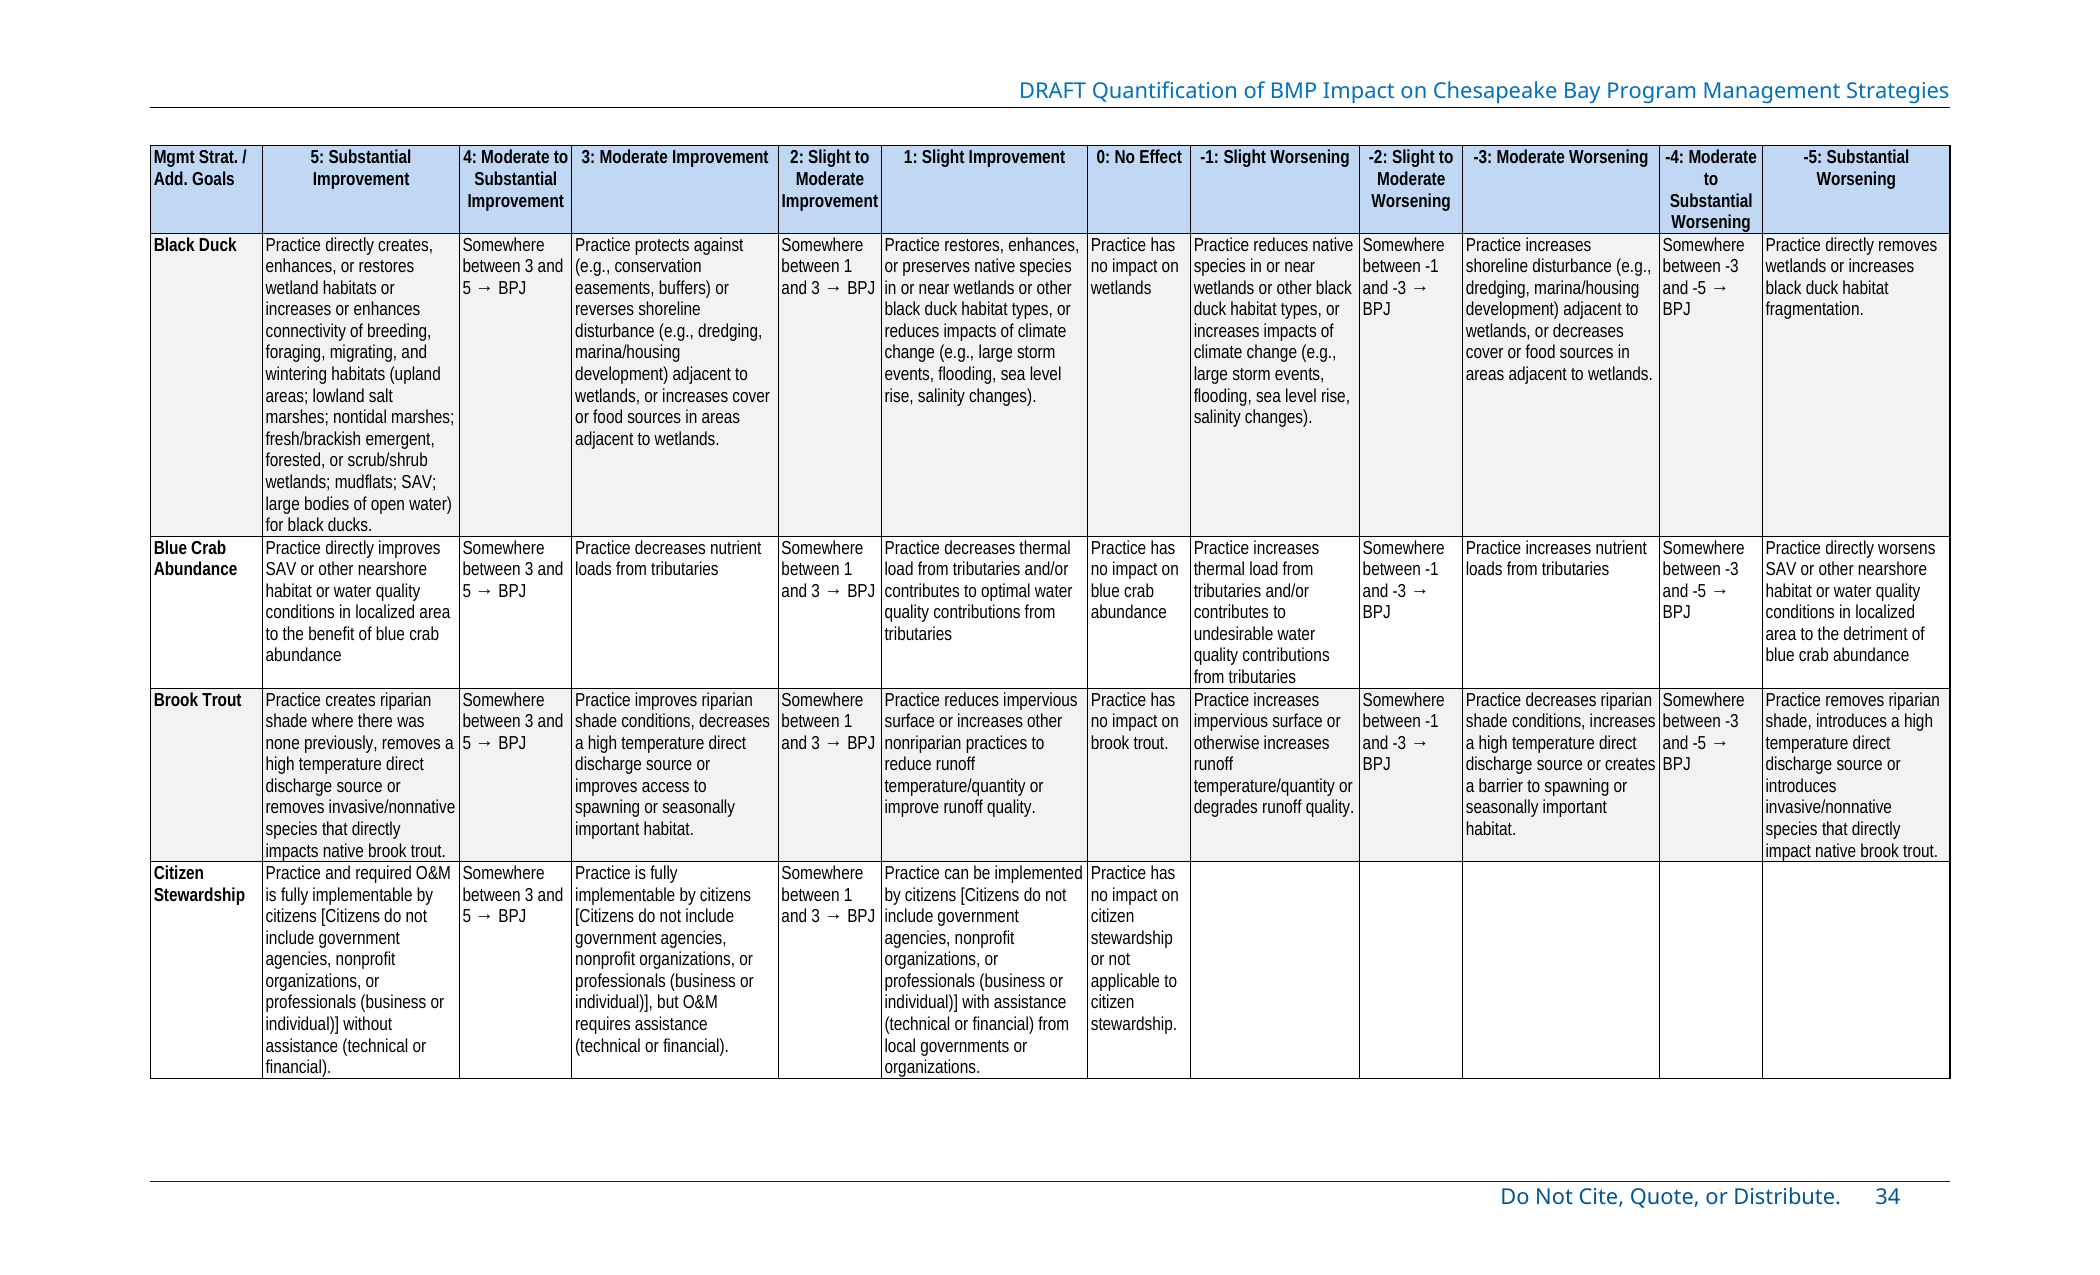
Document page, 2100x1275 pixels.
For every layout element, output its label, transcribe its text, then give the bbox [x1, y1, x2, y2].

table_cell Somewhere between -1 and -3 → BPJ [1360, 537, 1462, 687]
table_cell Practice has no impact on wetlands [1088, 234, 1190, 536]
table_cell Somewhere between 1 and 3 → BPJ [779, 689, 881, 861]
table_cell Somewhere between 3 and 5 → BPJ [460, 234, 571, 536]
table_cell Practice has no impact on brook trout. [1088, 689, 1190, 861]
table_cell Brook Trout [151, 689, 262, 861]
table_cell Practice directly removes wetlands or increases black duck habitat fragmentation. [1763, 234, 1949, 536]
table_cell Somewhere between -3 and -5 → BPJ [1660, 537, 1762, 687]
table_cell Practice increases shoreline disturbance (e.g., dredging, marina/housing development) adjacent to wetlands, or decreases cover or food sources in areas adjacent to wetlands. [1463, 234, 1659, 536]
table_cell Somewhere between 3 and 5 → BPJ [460, 862, 571, 1078]
table_cell Practice reduces native species in or near wetlands or other black duck habitat types, or increases impacts of climate change (e.g., large storm events, flooding, sea level rise, salinity changes). [1191, 234, 1359, 536]
table_header -4: Moderate to Substantial Worsening [1660, 146, 1762, 233]
table_cell Practice and required O&M is fully implementable by citizens [Citizens do not include government agencies, nonprofit organizations, or professionals (business or individual)] without assistance (technical or financial). [263, 862, 459, 1078]
table_cell Practice directly creates, enhances, or restores wetland habitats or increases or enhances connectivity of breeding, foraging, migrating, and wintering habitats (upland areas; lowland salt marshes; nontidal marshes; fresh/brackish emergent, forested, or scrub/shrub wetlands; mudflats; SAV; large bodies of open water) for black ducks. [263, 234, 459, 536]
table_cell Practice reduces impervious surface or increases other nonriparian practices to reduce runoff temperature/quantity or improve runoff quality. [882, 689, 1087, 861]
table_cell [1463, 862, 1659, 1078]
table_cell Practice removes riparian shade, introduces a high temperature direct discharge source or introduces invasive/nonnative species that directly impact native brook trout. [1763, 689, 1949, 861]
table_header -5: Substantial Worsening [1763, 146, 1949, 233]
table_cell Practice increases impervious surface or otherwise increases runoff temperature/quantity or degrades runoff quality. [1191, 689, 1359, 861]
table_cell Black Duck [151, 234, 262, 536]
table_cell Practice directly improves SAV or other nearshore habitat or water quality conditions in localized area to the benefit of blue crab abundance [263, 537, 459, 687]
table_cell Somewhere between -3 and -5 → BPJ [1660, 689, 1762, 861]
table_header -1: Slight Worsening [1191, 146, 1359, 233]
table_header 0: No Effect [1088, 146, 1190, 233]
table_cell Somewhere between 1 and 3 → BPJ [779, 537, 881, 687]
table_cell Practice increases thermal load from tributaries and/or contributes to undesirable water quality contributions from tributaries [1191, 537, 1359, 687]
table_cell Somewhere between 1 and 3 → BPJ [779, 862, 881, 1078]
table_cell Practice creates riparian shade where there was none previously, removes a high temperature direct discharge source or removes invasive/nonnative species that directly impacts native brook trout. [263, 689, 459, 861]
table_cell Somewhere between -1 and -3 → BPJ [1360, 689, 1462, 861]
table_cell [1191, 862, 1359, 1078]
table_cell [1660, 862, 1762, 1078]
table_header 3: Moderate Improvement [572, 146, 778, 233]
table_header -2: Slight to Moderate Worsening [1360, 146, 1462, 233]
table_cell Blue Crab Abundance [151, 537, 262, 687]
table_cell Practice decreases nutrient loads from tributaries [572, 537, 778, 687]
table_cell Practice decreases thermal load from tributaries and/or contributes to optimal water quality contributions from tributaries [882, 537, 1087, 687]
table_cell Practice increases nutrient loads from tributaries [1463, 537, 1659, 687]
table_cell Somewhere between -1 and -3 → BPJ [1360, 234, 1462, 536]
table_cell Somewhere between 1 and 3 → BPJ [779, 234, 881, 536]
table_cell [1360, 862, 1462, 1078]
table_cell Practice is fully implementable by citizens [Citizens do not include government agencies, nonprofit organizations, or professionals (business or individual)], but O&M requires assistance (technical or financial). [572, 862, 778, 1078]
table_cell Practice restores, enhances, or preserves native species in or near wetlands or other black duck habitat types, or reduces impacts of climate change (e.g., large storm events, flooding, sea level rise, salinity changes). [882, 234, 1087, 536]
table_cell Practice improves riparian shade conditions, decreases a high temperature direct discharge source or improves access to spawning or seasonally important habitat. [572, 689, 778, 861]
table_cell Citizen Stewardship [151, 862, 262, 1078]
table_cell Somewhere between 3 and 5 → BPJ [460, 537, 571, 687]
table_cell Practice protects against (e.g., conservation easements, buffers) or reverses shoreline disturbance (e.g., dredging, marina/housing development) adjacent to wetlands, or increases cover or food sources in areas adjacent to wetlands. [572, 234, 778, 536]
table_cell Practice has no impact on citizen stewardship or not applicable to citizen stewardship. [1088, 862, 1190, 1078]
table_header Mgmt Strat. / Add. Goals [151, 146, 262, 233]
table_cell Practice has no impact on blue crab abundance [1088, 537, 1190, 687]
table_header 1: Slight Improvement [882, 146, 1087, 233]
table_header 2: Slight to Moderate Improvement [779, 146, 881, 233]
table_header 5: Substantial Improvement [263, 146, 459, 233]
table_header -3: Moderate Worsening [1463, 146, 1659, 233]
table_header 4: Moderate to Substantial Improvement [460, 146, 571, 233]
table_cell Practice can be implemented by citizens [Citizens do not include government agencies, nonprofit organizations, or professionals (business or individual)] with assistance (technical or financial) from local governments or organizations. [882, 862, 1087, 1078]
table_cell Practice decreases riparian shade conditions, increases a high temperature direct discharge source or creates a barrier to spawning or seasonally important habitat. [1463, 689, 1659, 861]
table_cell Somewhere between -3 and -5 → BPJ [1660, 234, 1762, 536]
table_cell Practice directly worsens SAV or other nearshore habitat or water quality conditions in localized area to the detriment of blue crab abundance [1763, 537, 1949, 687]
table_cell [1763, 862, 1949, 1078]
table_cell Somewhere between 3 and 5 → BPJ [460, 689, 571, 861]
